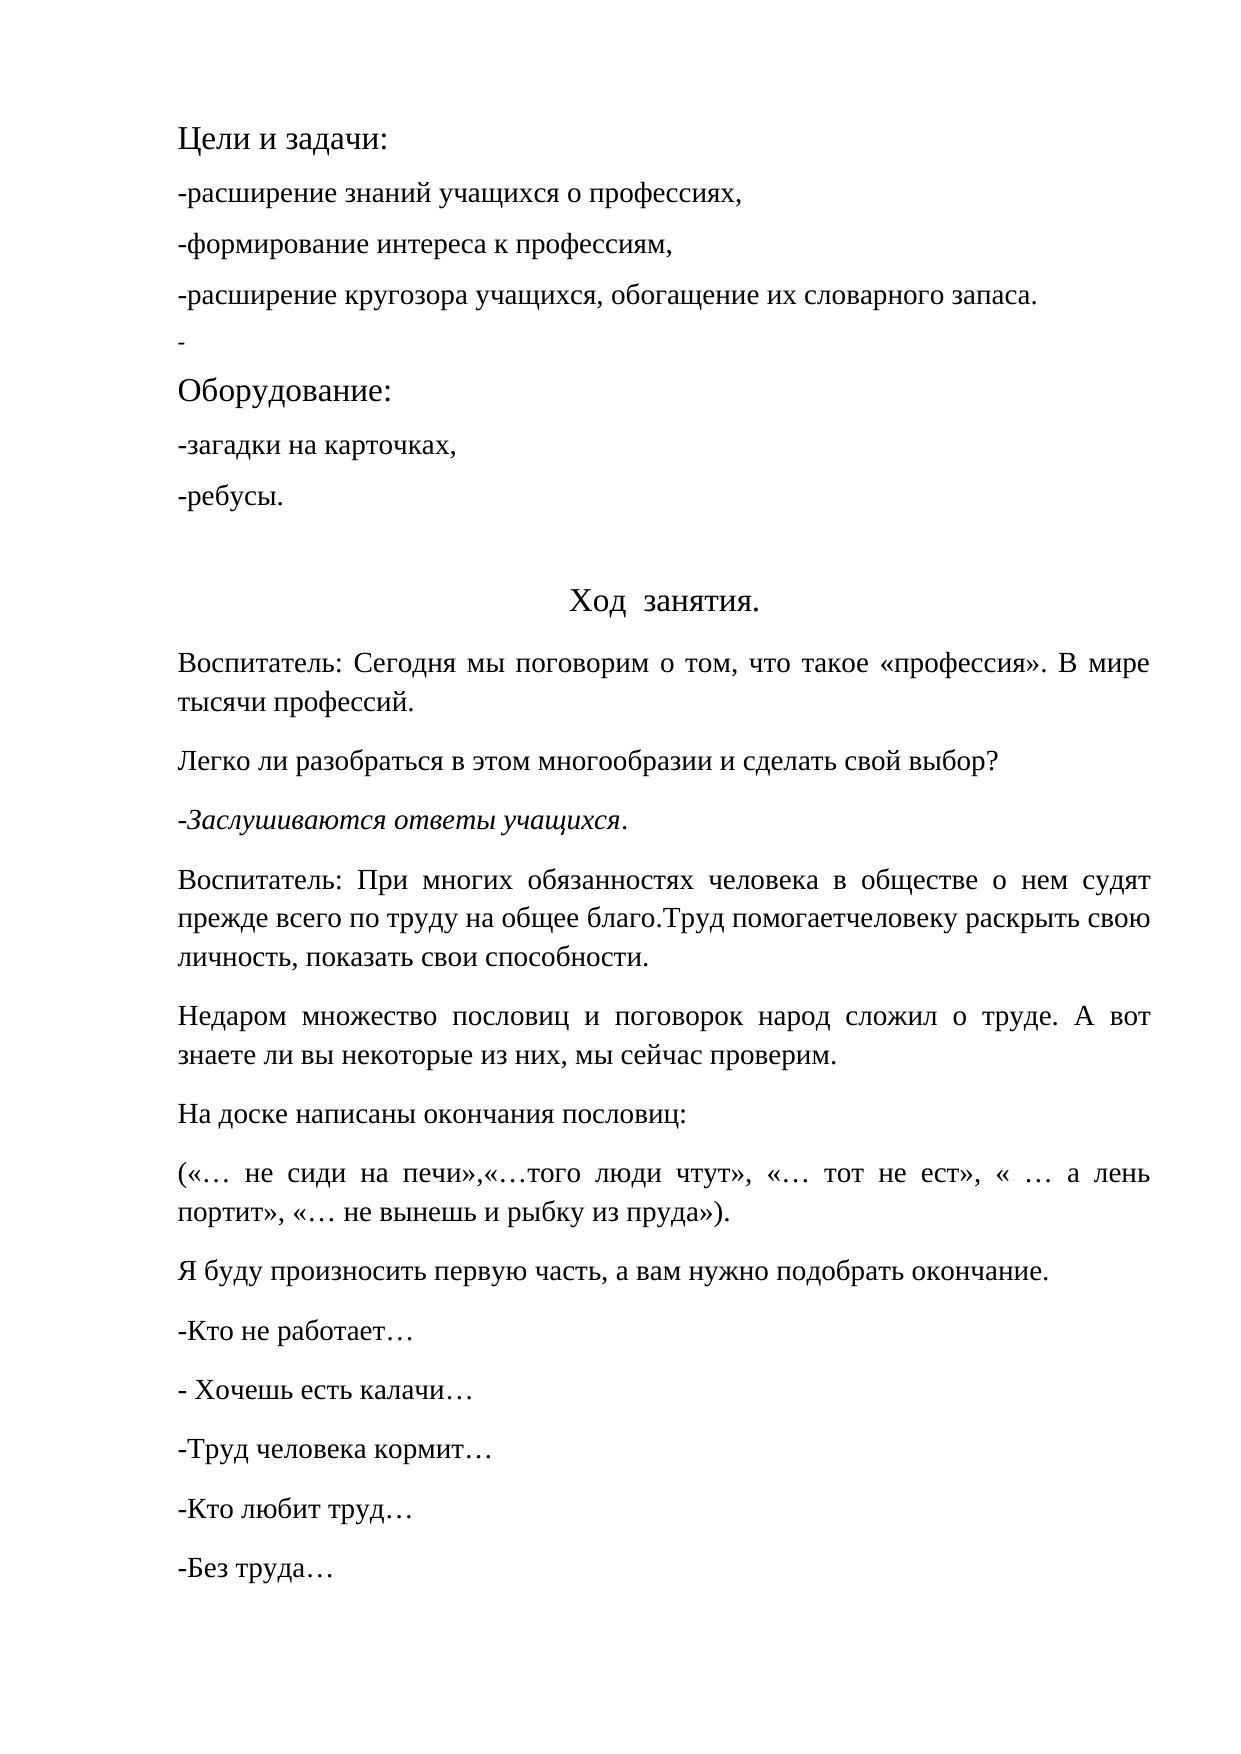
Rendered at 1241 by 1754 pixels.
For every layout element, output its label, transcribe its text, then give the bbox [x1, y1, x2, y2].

text На доске написаны окончания пословиц: [177, 1096, 1152, 1130]
text -загадки на карточках, [177, 427, 1152, 461]
text -формирование интереса к профессиям, [177, 226, 1152, 259]
text Цели и задачи: [177, 118, 1152, 156]
text Легко ли разобраться в этом многообразии и сделать свой выбор? [177, 743, 1152, 777]
text Недаром множество пословиц и поговорок народ сложил о труде. А вот знаете ли вы некоторые из них, мы сейчас проверим. [177, 998, 1152, 1070]
text -Кто любит труд… [177, 1491, 1152, 1524]
text Ход занятия. [177, 580, 1152, 618]
text Оборудование: [177, 371, 1152, 409]
text Воспитатель: Сегодня мы поговорим о том, что такое «профессия». В мире тысячи профессий. [177, 645, 1152, 717]
text Воспитатель: При многих обязанностях человека в обществе о нем судят прежде всего по труду на общее благо.Труд помогаетчеловеку раскрыть свою личность, показать свои способности. [177, 862, 1152, 972]
text -Кто не работает… [177, 1313, 1152, 1346]
text -Труд человека кормит… [177, 1432, 1152, 1465]
text -расширение кругозора учащихся, обогащение их словарного запаса. [177, 277, 1152, 310]
text -Без труда… [177, 1550, 1152, 1584]
text -ребусы. [177, 478, 1152, 512]
text -Заслушиваются ответы учащихся. [177, 802, 1152, 836]
text - Хочешь есть калачи… [177, 1372, 1152, 1406]
text Я буду произносить первую часть, а вам нужно подобрать окончание. [177, 1253, 1152, 1287]
text («… не сиди на печи»,«…того люди чтут», «… тот не ест», « … а лень портит», «… не вынешь и рыбку из пруда»). [177, 1156, 1152, 1228]
text - [177, 328, 1152, 354]
text -расширение знаний учащихся о профессиях, [177, 175, 1152, 208]
